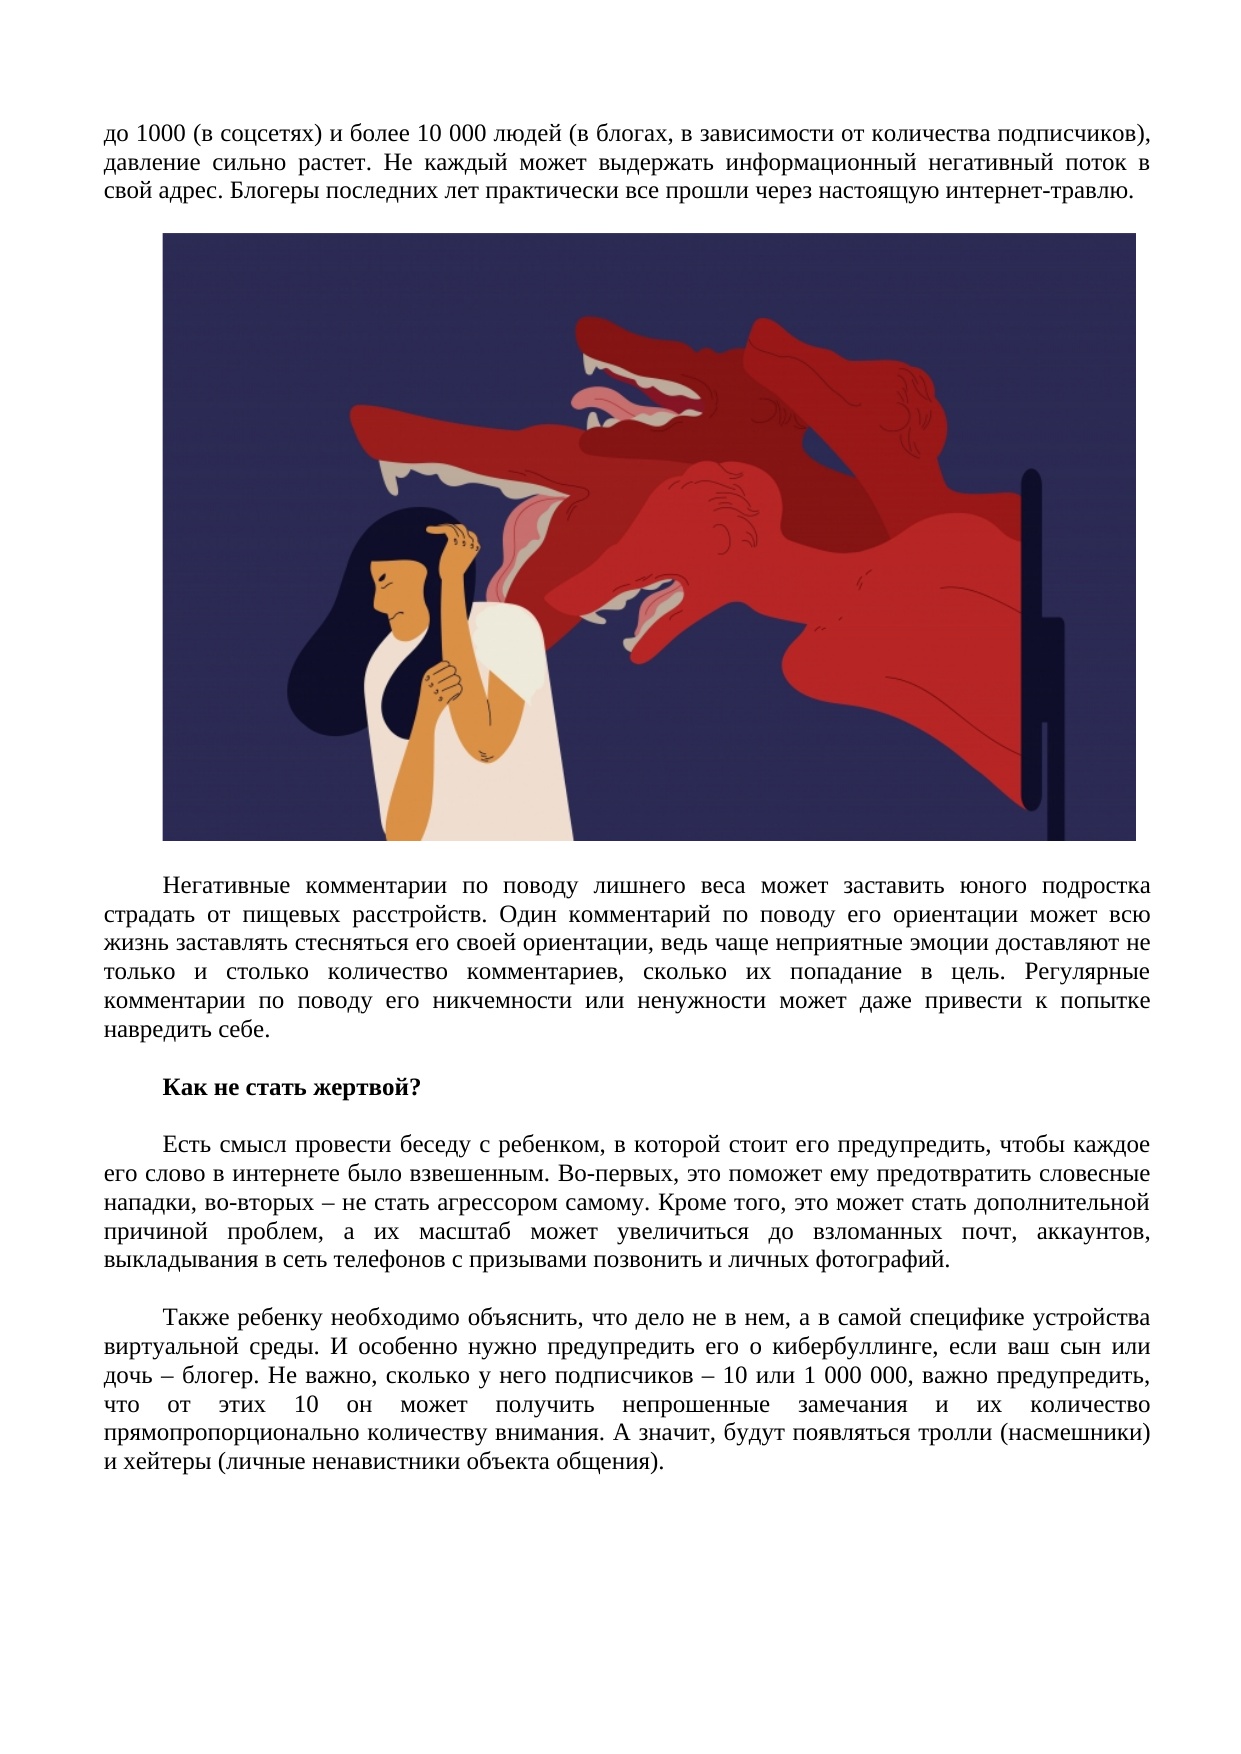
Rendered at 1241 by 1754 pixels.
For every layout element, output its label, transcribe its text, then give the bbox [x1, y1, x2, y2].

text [103, 118, 1152, 204]
text Также ребенку необходимо объяснить, что дело не в нем, а в самой специфике устройства виртуальной среды. И особенно нужно предупредить его о кибербуллинге, если ваш сын или дочь – блогер. Не важно, сколько у него подписчиков – 10 или 1 000 000, важно предупредить, что от этих 10 он может получить непрошенные замечания и их количество прямопропорционально количеству внимания. А значит, будут появляться тролли (насмешники) и хейтеры (личные ненавистники объекта общения). [103, 1302, 1152, 1475]
text Как не стать жертвой? [103, 1072, 1152, 1100]
text Есть смысл провести беседу с ребенком, в которой стоит его предупредить, чтобы каждое его слово в интернете было взвешенным. Во-первых, это поможет ему предотвратить словесные нападки, во-вторых – не стать агрессором самому. Кроме того, это может стать дополнительной причиной проблем, а их масштаб может увеличиться до взломанных почт, аккаунтов, выкладывания в сеть телефонов с призывами позвонить и личных фотографий. [103, 1129, 1152, 1273]
picture [162, 233, 1136, 841]
text Негативные комментарии по поводу лишнего веса может заставить юного подростка страдать от пищевых расстройств. Один комментарий по поводу его ориентации может всю жизнь заставлять стесняться его своей ориентации, ведь чаще неприятные эмоции доставляют не только и столько количество комментариев, сколько их попадание в цель. Регулярные комментарии по поводу его никчемности или ненужности может даже привести к попытке навредить себе. [103, 870, 1152, 1042]
